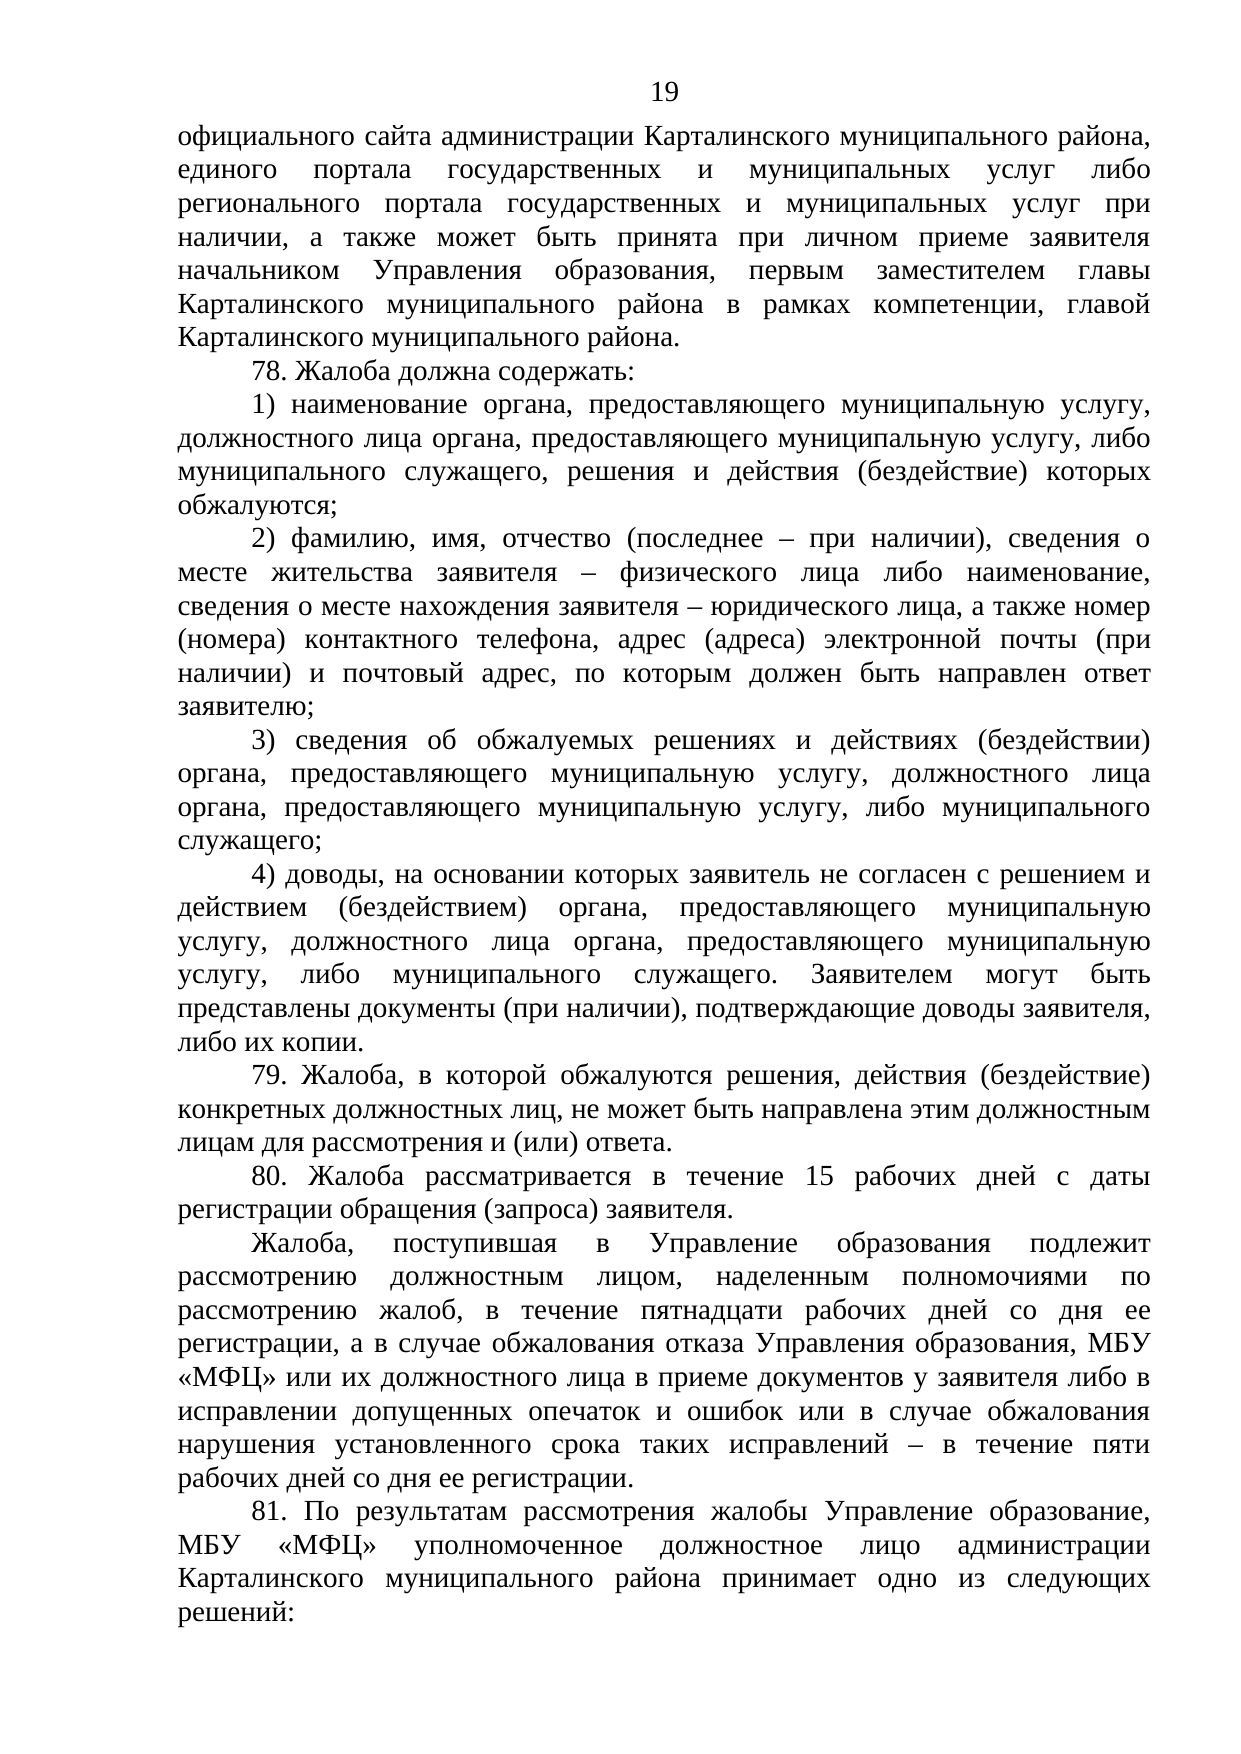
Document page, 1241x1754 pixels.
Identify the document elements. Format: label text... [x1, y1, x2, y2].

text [177, 118, 1152, 353]
text 80. Жалоба рассматривается в течение 15 рабочих дней с даты регистрации обращения (запроса) заявителя. [177, 1158, 1152, 1225]
text 4) доводы, на основании которых заявитель не согласен с решением и действием (бездействием) органа, предоставляющего муниципальную услугу, должностного лица органа, предоставляющего муниципальную услугу, либо муниципального служащего. Заявителем могут быть представлены документы (при наличии), подтверждающие доводы заявителя, либо их копии. [177, 856, 1152, 1057]
text 81. По результатам рассмотрения жалобы Управление образование, МБУ «МФЦ» уполномоченное должностное лицо администрации Карталинского муниципального района принимает одно из следующих решений: [177, 1493, 1152, 1627]
text 79. Жалоба, в которой обжалуются решения, действия (бездействие) конкретных должностных лиц, не может быть направлена этим должностным лицам для рассмотрения и (или) ответа. [177, 1057, 1152, 1158]
text 78. Жалоба должна содержать: [177, 353, 1152, 386]
text 3) сведения об обжалуемых решениях и действиях (бездействии) органа, предоставляющего муниципальную услугу, должностного лица органа, предоставляющего муниципальную услугу, либо муниципального служащего; [177, 722, 1152, 856]
text Жалоба, поступившая в Управление образования подлежит рассмотрению должностным лицом, наделенным полномочиями по рассмотрению жалоб, в течение пятнадцати рабочих дней со дня ее регистрации, а в случае обжалования отказа Управления образования, МБУ «МФЦ» или их должностного лица в приеме документов у заявителя либо в исправлении допущенных опечаток и ошибок или в случае обжалования нарушения установленного срока таких исправлений – в течение пяти рабочих дней со дня ее регистрации. [177, 1225, 1152, 1493]
text 2) фамилию, имя, отчество (последнее – при наличии), сведения о месте жительства заявителя – физического лица либо наименование, сведения о месте нахождения заявителя – юридического лица, а также номер (номера) контактного телефона, адрес (адреса) электронной почты (при наличии) и почтовый адрес, по которым должен быть направлен ответ заявителю; [177, 521, 1152, 722]
text 1) наименование органа, предоставляющего муниципальную услугу, должностного лица органа, предоставляющего муниципальную услугу, либо муниципального служащего, решения и действия (бездействие) которых обжалуются; [177, 386, 1152, 521]
